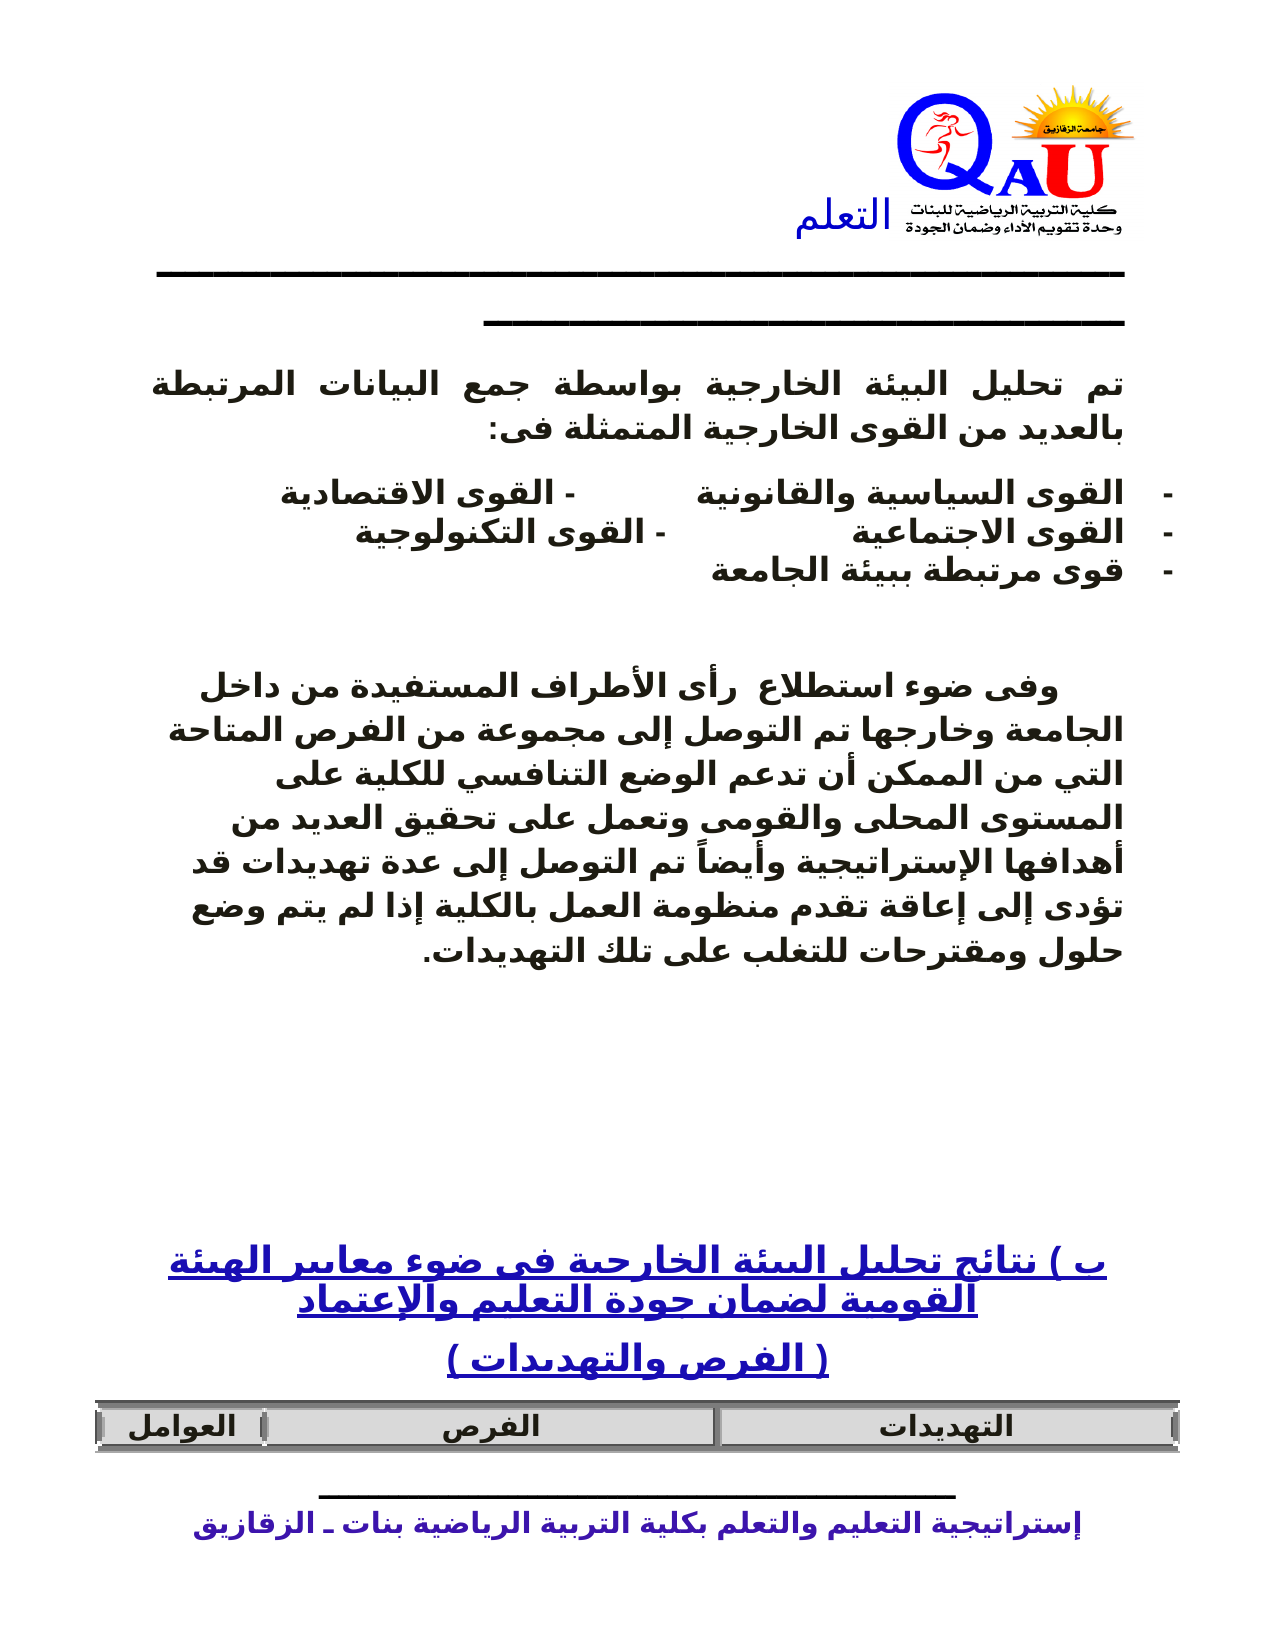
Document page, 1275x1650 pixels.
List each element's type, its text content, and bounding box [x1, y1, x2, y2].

text تم تحليل البيئة الخارجية بواسطة جمع البيانات المرتبطة بالعديد من القوى الخارجية المتمثلة فى: [150, 364, 1125, 447]
text وفى ضوء استطلاع رأى الأطراف المستفيدة من داخل الجامعة وخارجها تم التوصل إلى مجموعة من الفرص المتاحة التي من الممكن أن تدعم الوضع التنافسي للكلية على المستوى المحلى والقومى وتعمل على تحقيق العديد من أهدافها الإستراتيجية وأيضاً تم التوصل إلى عدة تهديدات قد تؤدى إلى إعاقة تقدم منظومة العمل بالكلية إذا لم يتم وضع حلول ومقترحات للتغلب على تلك التهديدات. [150, 666, 1125, 969]
text ( الفرص والتهديدات ) [150, 1341, 1125, 1379]
list قوى مرتبطة ببيئة الجامعة [150, 550, 1162, 589]
text ب ) نتائج تحليل البيئة الخارجية فى ضوء معايير الهيئة القومية لضمان جودة التعليم والإعتماد [150, 1242, 1125, 1320]
table_header الفرص [265, 1408, 713, 1444]
picture [889, 79, 1144, 241]
table_header التهديدات [722, 1408, 1175, 1444]
list القوى السياسية والقانونية - القوى الاقتصادية [150, 473, 1162, 512]
list القوى الاجتماعية - القوى التكنولوجية [150, 512, 1162, 550]
table_header العوامل [100, 1408, 264, 1444]
